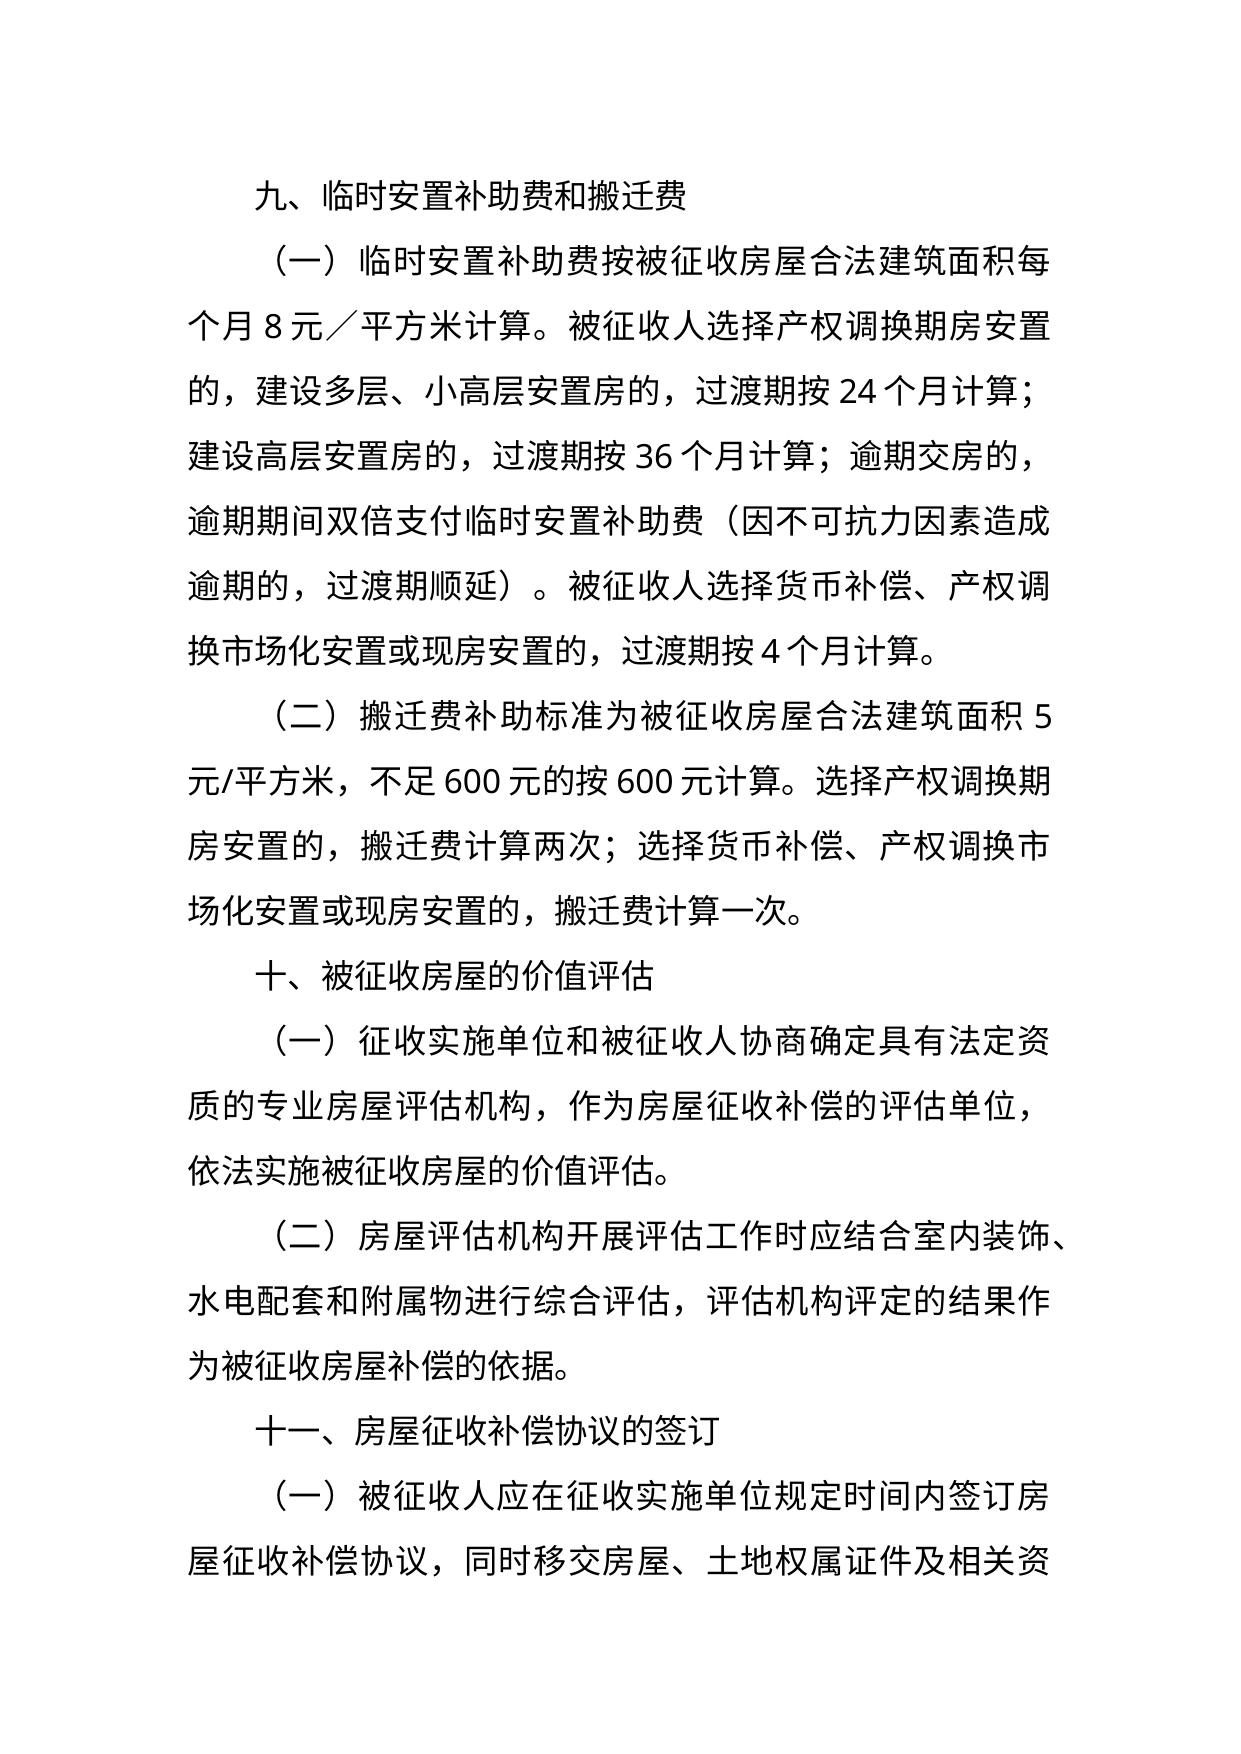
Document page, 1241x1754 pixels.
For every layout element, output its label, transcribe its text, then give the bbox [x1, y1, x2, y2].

text 九、临时安置补助费和搬迁费 [187, 162, 1053, 227]
text 十一、房屋征收补偿协议的签订 [187, 1397, 1053, 1462]
text （二）房屋评估机构开展评估工作时应结合室内装饰、水电配套和附属物进行综合评估，评估机构评定的结果作为被征收房屋补偿的依据。 [187, 1202, 1053, 1397]
text （一）征收实施单位和被征收人协商确定具有法定资质的专业房屋评估机构，作为房屋征收补偿的评估单位，依法实施被征收房屋的价值评估。 [187, 1007, 1053, 1202]
text 十、被征收房屋的价值评估 [187, 942, 1053, 1007]
text （一）临时安置补助费按被征收房屋合法建筑面积每个月8元／平方米计算。被征收人选择产权调换期房安置的，建设多层、小高层安置房的，过渡期按24个月计算；建设高层安置房的，过渡期按36个月计算；逾期交房的，逾期期间双倍支付临时安置补助费（因不可抗力因素造成逾期的，过渡期顺延）。被征收人选择货币补偿、产权调换市场化安置或现房安置的，过渡期按4个月计算。 [187, 227, 1053, 682]
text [187, 1462, 1053, 1592]
text （二）搬迁费补助标准为被征收房屋合法建筑面积5元/平方米，不足600元的按600元计算。选择产权调换期房安置的，搬迁费计算两次；选择货币补偿、产权调换市场化安置或现房安置的，搬迁费计算一次。 [187, 682, 1053, 942]
